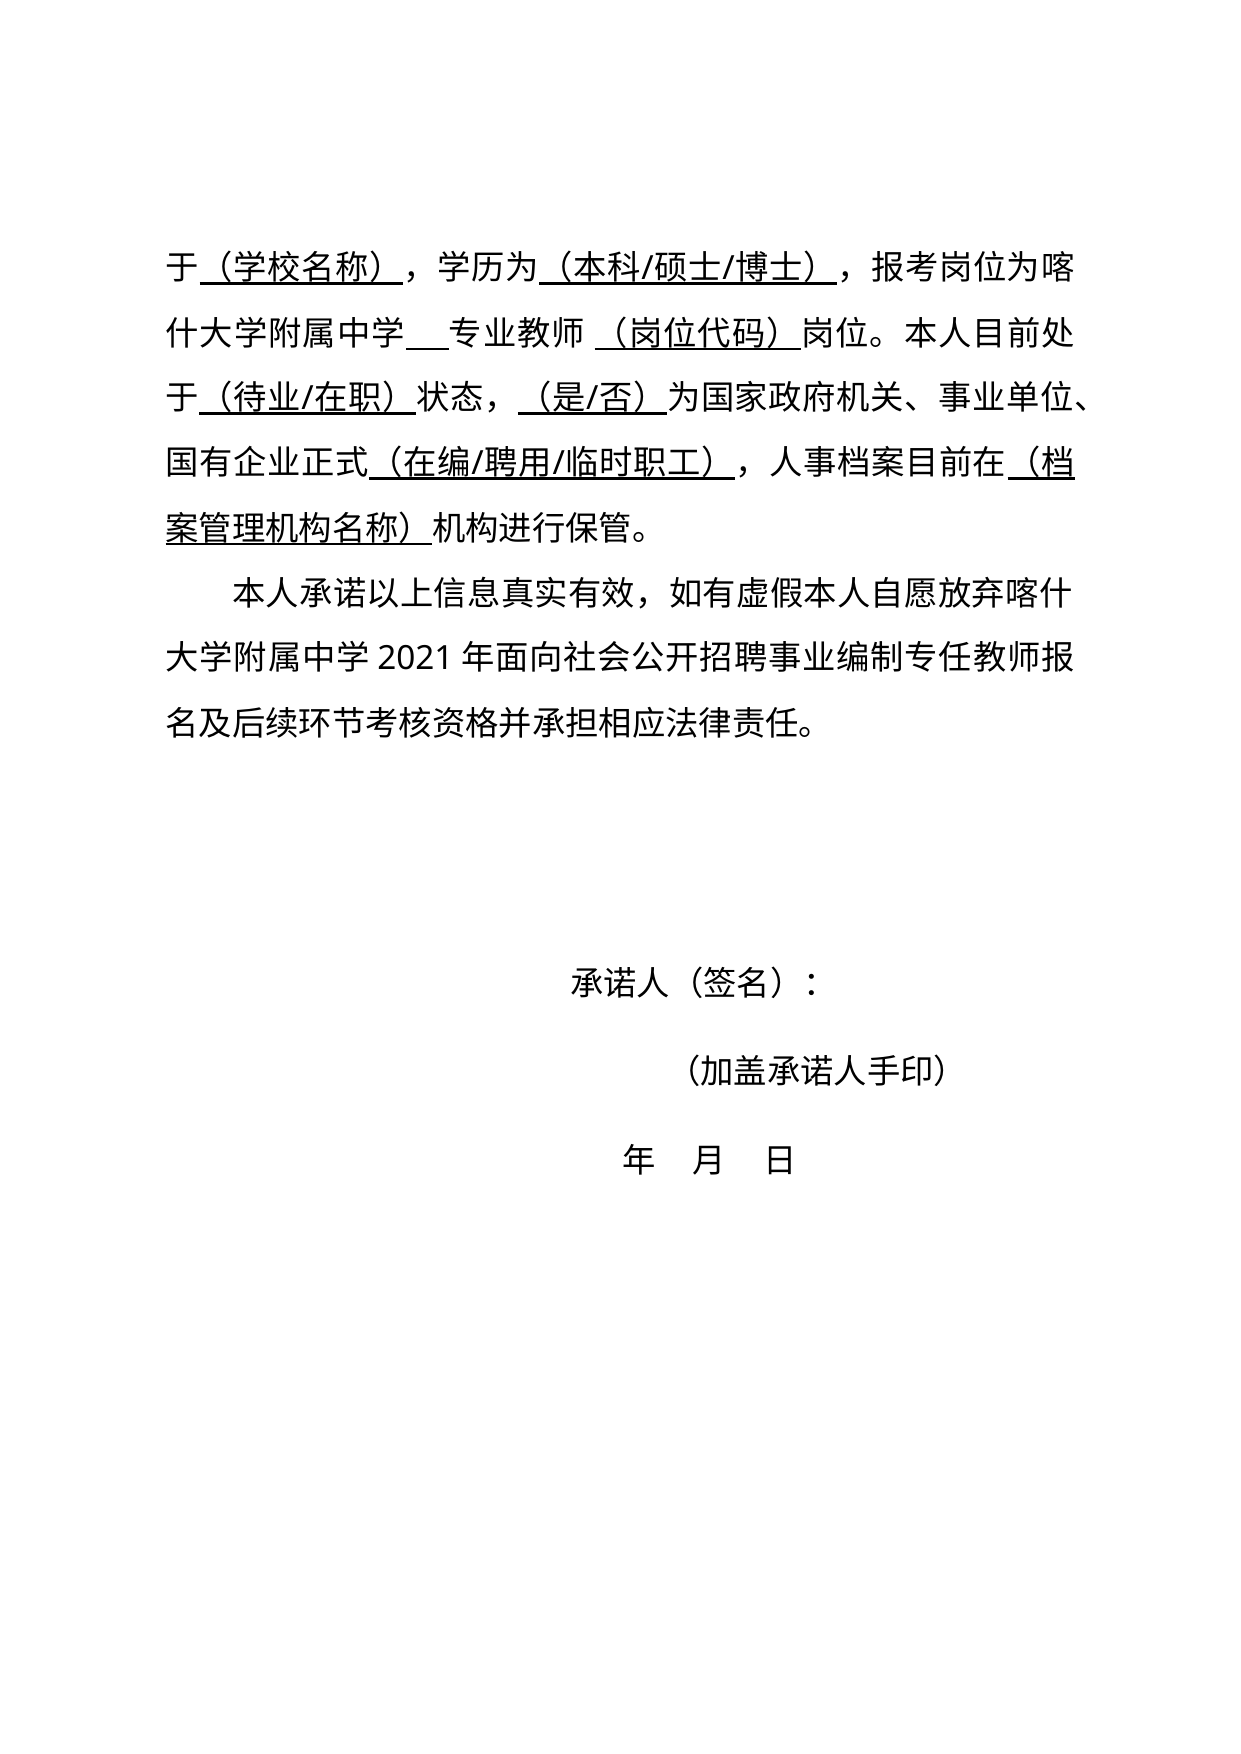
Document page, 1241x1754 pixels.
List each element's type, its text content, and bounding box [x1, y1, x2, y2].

table_cell （加盖承诺人手印） [559, 1036, 1075, 1125]
text 本人承诺以上信息真实有效，如有虚假本人自愿放弃喀什大学附属中学2021年面向社会公开招聘事业编制专任教师报名及后续环节考核资格并承担相应法律责任。 [165, 558, 1075, 753]
table_cell 年 月 日 [559, 1125, 1075, 1213]
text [165, 233, 1075, 558]
table_header 承诺人（签名）： [559, 948, 1075, 1036]
